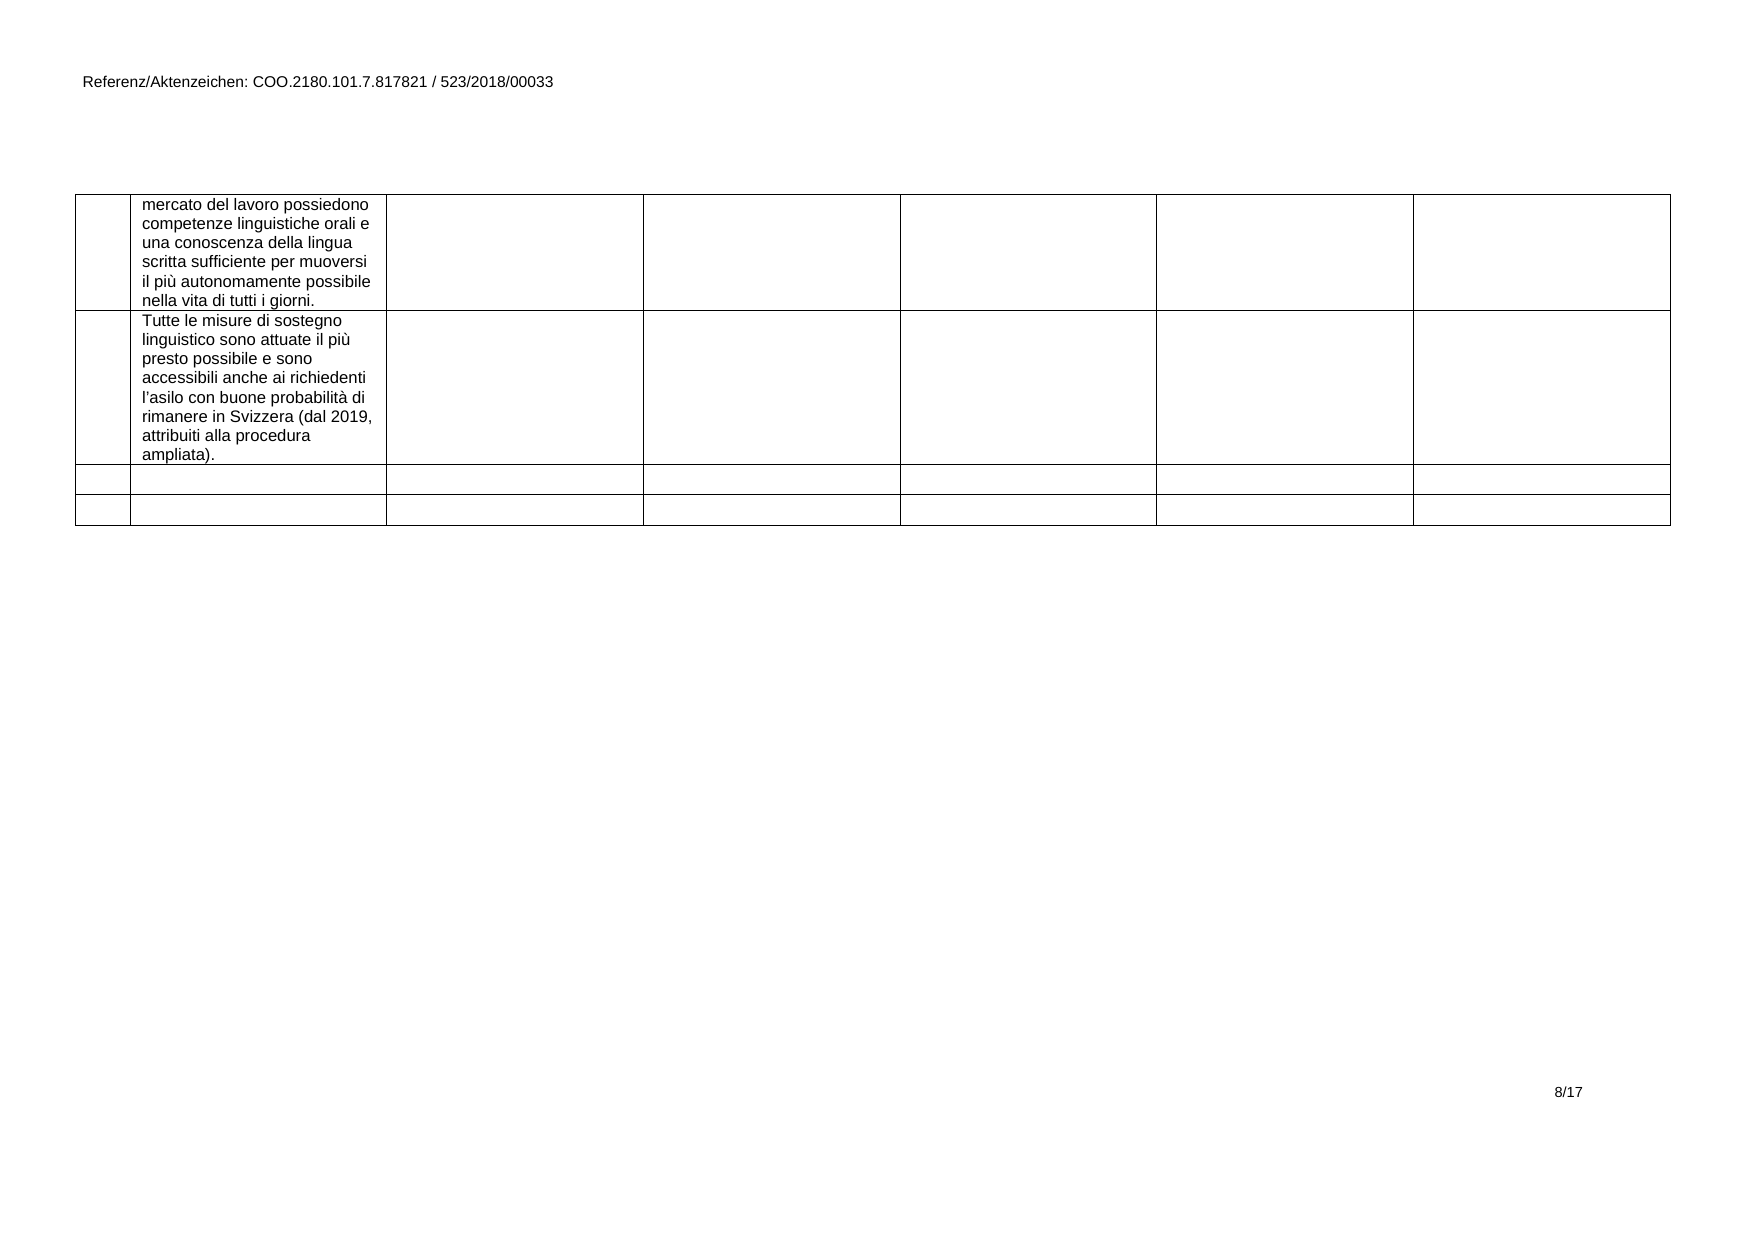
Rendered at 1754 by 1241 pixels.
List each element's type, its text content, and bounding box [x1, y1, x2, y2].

table_cell [1157, 195, 1413, 310]
table_cell [644, 195, 900, 310]
table_cell [76, 195, 130, 310]
table_cell [901, 495, 1156, 524]
table_cell [901, 465, 1156, 494]
table_cell [1157, 495, 1413, 524]
table_cell [76, 495, 130, 524]
table_cell [387, 465, 643, 494]
table_cell [1414, 465, 1670, 494]
table_cell [131, 465, 386, 494]
table_cell [387, 195, 643, 310]
table_cell [901, 195, 1156, 310]
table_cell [131, 195, 386, 310]
table_cell [76, 465, 130, 494]
table_cell Tutte le misure di sostegno linguistico sono attuate il più presto possibile e sono accessibili anche ai richiedenti l’asilo con buone probabilità di rimanere in Svizzera (dal 2019, attribuiti alla procedura ampliata). [131, 311, 386, 464]
table_cell [76, 311, 130, 464]
table_cell [1414, 311, 1670, 464]
table_cell [1414, 495, 1670, 524]
table_cell [644, 495, 900, 524]
table_cell [644, 311, 900, 464]
table_cell [644, 465, 900, 494]
table_cell [1157, 311, 1413, 464]
table_cell [387, 495, 643, 524]
table_cell [1414, 195, 1670, 310]
table_cell [901, 311, 1156, 464]
table_cell [131, 495, 386, 524]
table_cell [1157, 465, 1413, 494]
table_cell [387, 311, 643, 464]
